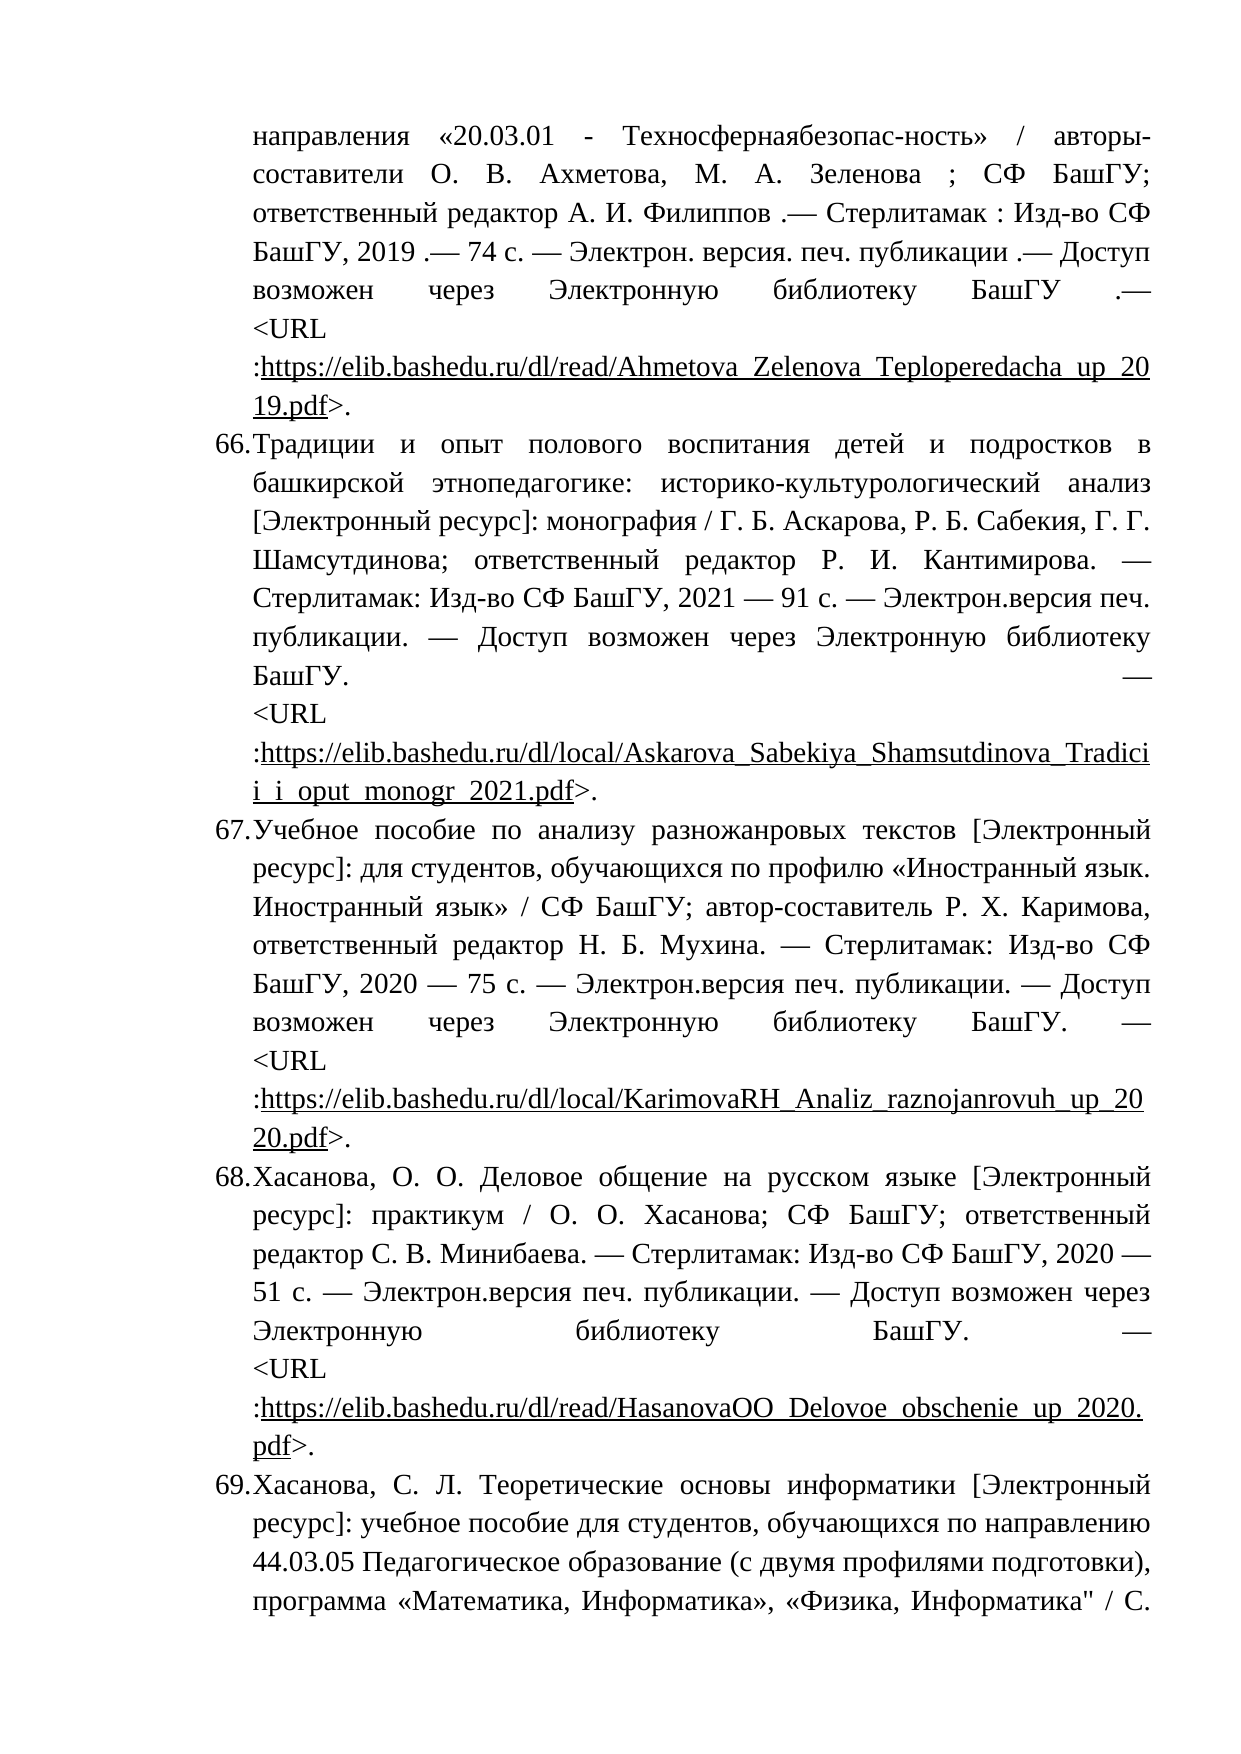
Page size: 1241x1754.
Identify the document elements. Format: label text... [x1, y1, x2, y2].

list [215, 1467, 1152, 1616]
list Хасанова, О. О. Деловое общение на русском языке [Электронный ресурс]: практикум / О. О. Хасанова; СФ БашГУ; ответственный редактор С. В. Минибаева. — Стерлитамак: Изд-во СФ БашГУ, 2020 — 51 с. — Электрон.версия печ. публикации. — Доступ возможен через Электронную библиотеку БашГУ. — <URL:https://elib.bashedu.ru/dl/read/HasanovaOO_Delovoe_obschenie_up_2020.pdf>. [215, 1159, 1152, 1462]
list Традиции и опыт полового воспитания детей и подростков в башкирской этнопедагогике: историко-культурологический анализ [Электронный ресурс]: монография / Г. Б. Аскарова, Р. Б. Сабекия, Г. Г. Шамсутдинова; ответственный редактор Р. И. Кантимирова. — Стерлитамак: Изд-во СФ БашГУ, 2021 — 91 с. — Электрон.версия печ. публикации. — Доступ возможен через Электронную библиотеку БашГУ. — <URL:https://elib.bashedu.ru/dl/local/Askarova_Sabekiya_Shamsutdinova_Tradicii_i_oput_monogr_2021.pdf>. [215, 426, 1152, 807]
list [215, 118, 1152, 421]
list Учебное пособие по анализу разножанровых текстов [Электронный ресурс]: для студентов, обучающихся по профилю «Иностранный язык. Иностранный язык» / СФ БашГУ; автор-составитель Р. Х. Каримова, ответственный редактор Н. Б. Мухина. — Стерлитамак: Изд-во СФ БашГУ, 2020 — 75 с. — Электрон.версия печ. публикации. — Доступ возможен через Электронную библиотеку БашГУ. — <URL:https://elib.bashedu.ru/dl/local/KarimovaRH_Analiz_raznojanrovuh_up_2020.pdf>. [215, 812, 1152, 1154]
